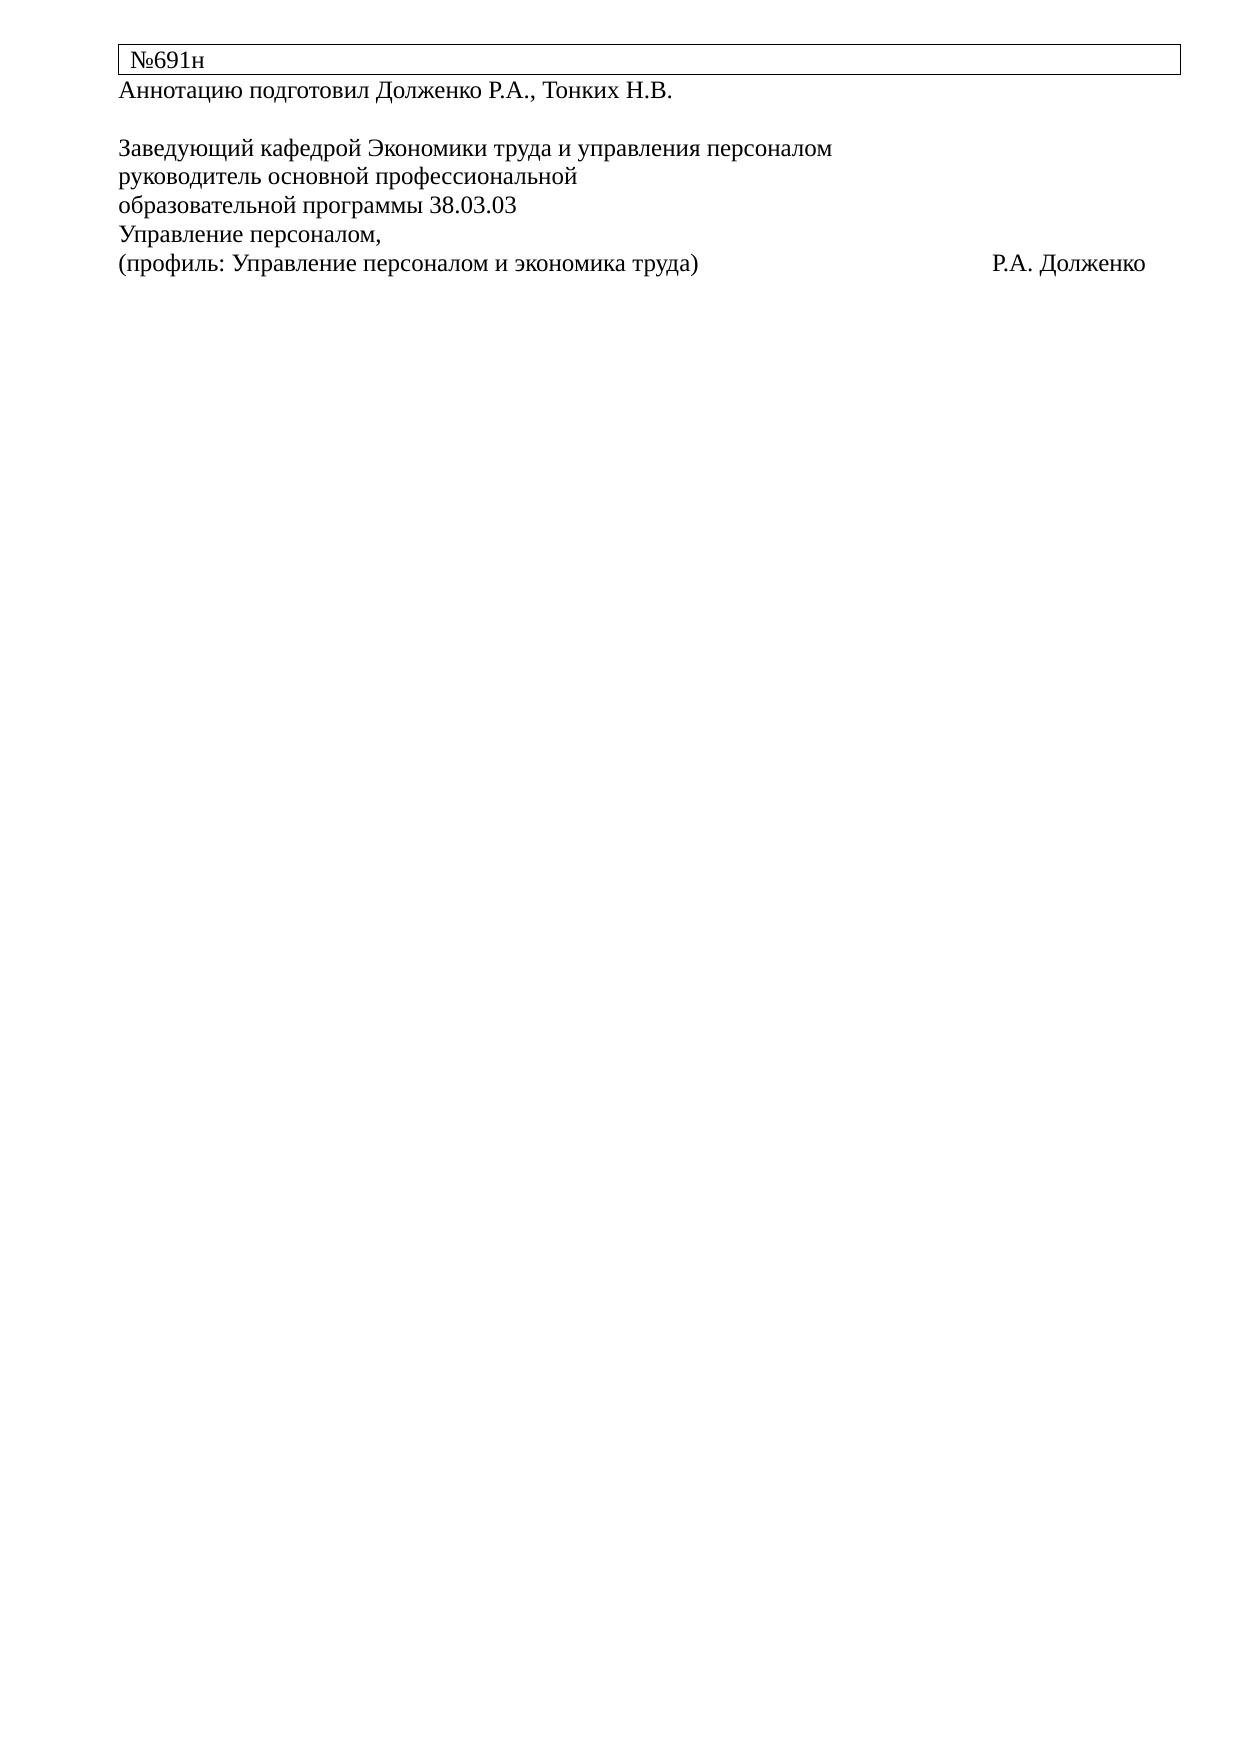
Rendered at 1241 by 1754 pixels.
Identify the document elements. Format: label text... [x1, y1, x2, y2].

text (профиль: Управление персоналом и экономика труда) Р.А. Долженко [118, 248, 1181, 276]
text руководитель основной профессиональной [118, 161, 1181, 190]
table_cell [119, 45, 1180, 74]
text Заведующий кафедрой Экономики труда и управления персоналом [118, 133, 1181, 161]
text Аннотацию подготовил Долженко Р.А., Тонких Н.В. [118, 75, 1181, 104]
text Управление персоналом, [118, 219, 1181, 248]
text образовательной программы 38.03.03 [118, 190, 1181, 219]
